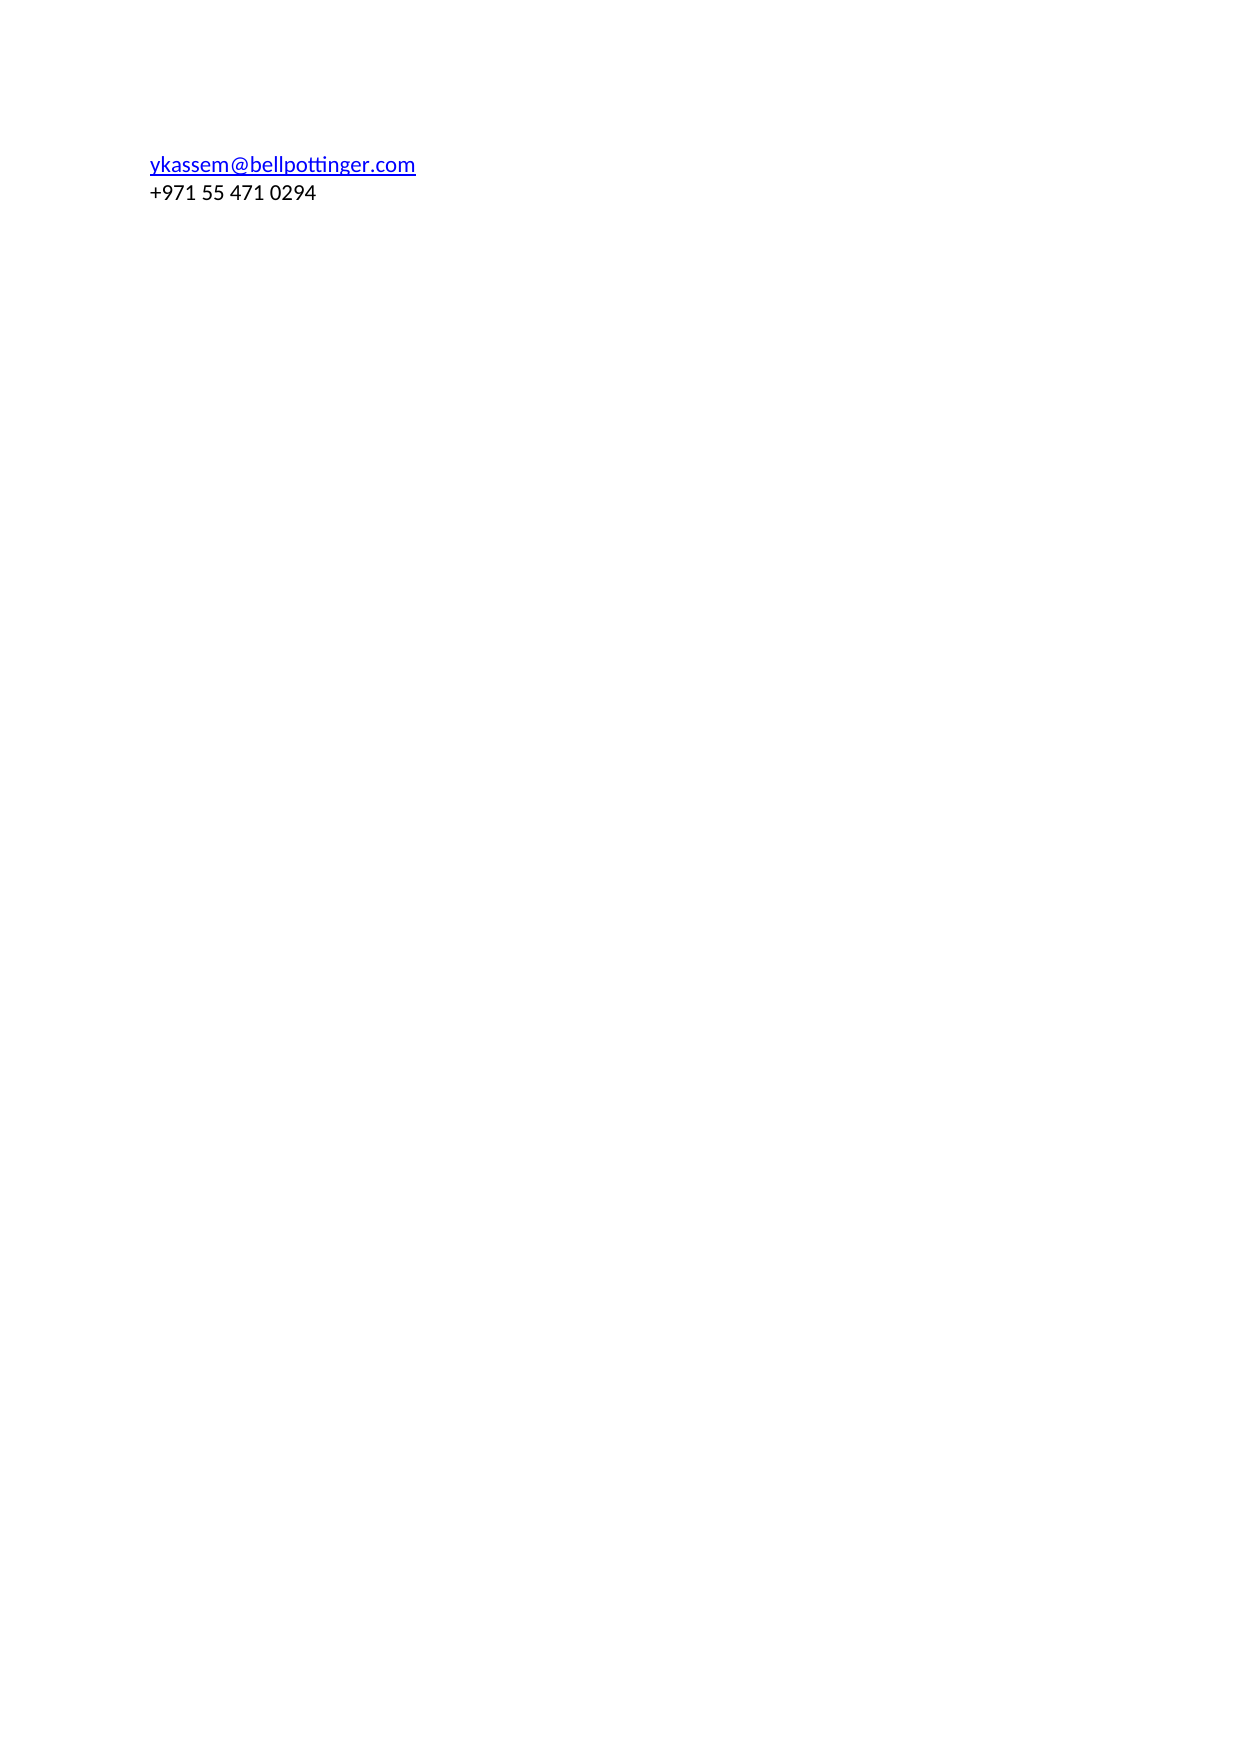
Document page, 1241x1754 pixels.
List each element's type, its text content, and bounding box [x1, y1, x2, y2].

text +971 55 471 0294 [150, 178, 1090, 206]
text ykassem@bellpottinger.com [150, 150, 1090, 178]
